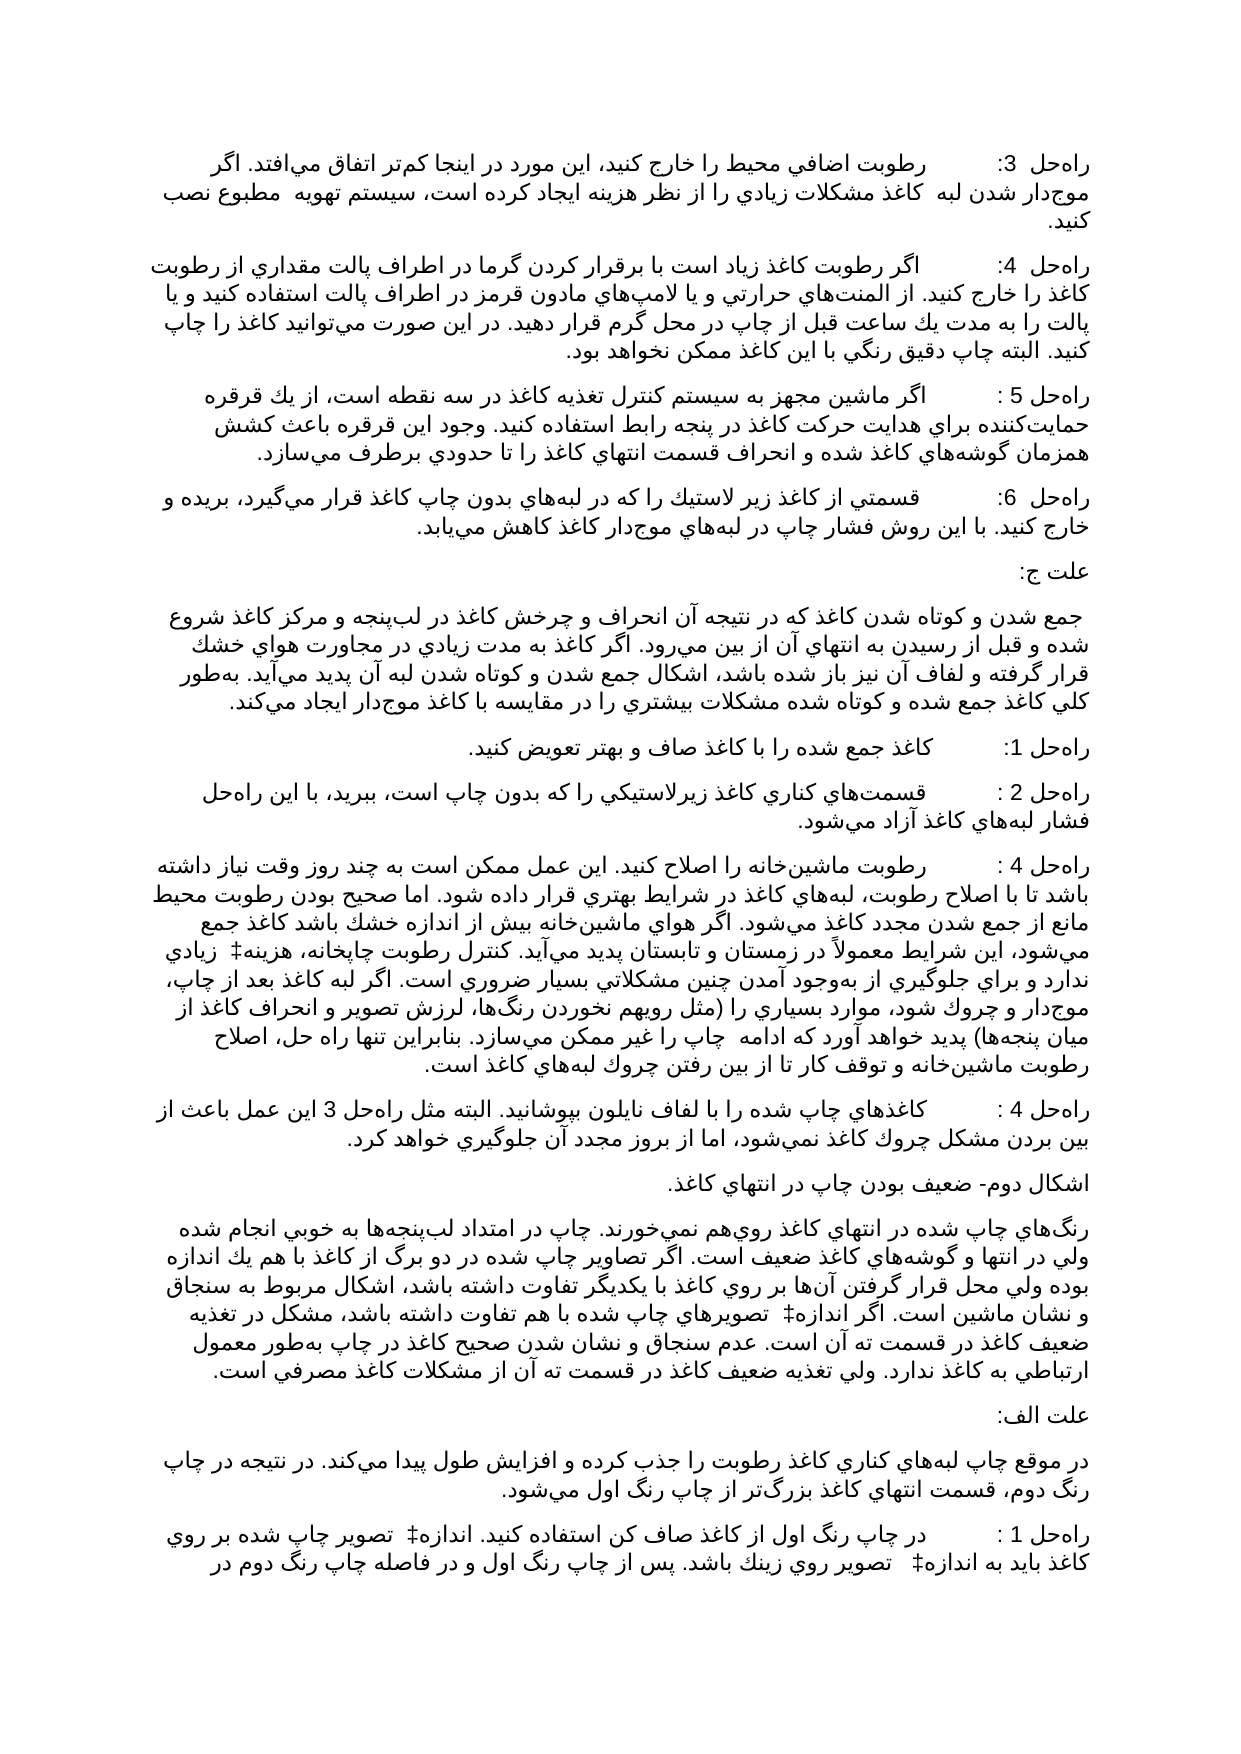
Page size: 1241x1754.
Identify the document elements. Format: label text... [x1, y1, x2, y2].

text جمع شدن و كوتاه شدن كاغذ كه در نتيجه آن انحراف و چرخش كاغذ در لب‌پنجه و مركز كاغذ شروع شده و قبل از رسيدن به انتهاي آن از بين مي‌رود. اگر كاغذ به مدت زيادي در مجاورت هواي خشك قرار گرفته و لفاف آن نيز باز شده باشد، اشكال جمع شدن و كوتاه شدن لبه آن پديد مي‌آيد. به‌طور كلي كاغذ جمع شده و كوتاه شده مشكلات بيشتري را در مقايسه با كاغذ موج‌دار ايجاد مي‌كند. [150, 603, 1090, 715]
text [150, 1521, 1090, 1576]
text راه‌حل 5 : اگر ماشين مجهز به سيستم كنترل تغذيه كاغذ در سه نقطه است، از يك قرقره حمايت‌كننده براي هدايت حركت كاغذ در پنجه رابط استفاده كنيد. وجود اين قرقره باعث كشش همزمان گوشه‌هاي كاغذ شده و انحراف قسمت انتهاي كاغذ را تا حدودي برطرف مي‌سازد. [150, 382, 1090, 466]
text راه‌حل 4 : كاغذهاي چاپ شده را با لفاف نايلون بپوشانيد. البته مثل راه‌حل 3 اين عمل باعث از بين بردن مشكل چروك كاغذ نمي‌شود، اما از بروز مجدد آن جلوگيري خواهد كرد. [150, 1096, 1090, 1151]
text راه‌حل 1: كاغذ جمع شده را با كاغذ صاف و بهتر تعويض كنيد. [150, 733, 1090, 760]
text راه‌حل 6: قسمتي از كاغذ زير لاستيك را كه در لبه‌هاي بدون چاپ كاغذ قرار مي‌گيرد، بريده و خارج كنيد. با اين روش فشار چاپ در لبه‌هاي موج‌دار كاغذ كاهش مي‌يابد. [150, 484, 1090, 539]
text علت الف: [150, 1402, 1090, 1428]
text راه‌حل 4: اگر رطوبت كاغذ زياد است با برقرار كردن گرما در اطراف پالت مقداري از رطوبت كاغذ را خارج كنيد. از المنت‌هاي حرارتي و يا لامپ‌هاي مادون قرمز در اطراف پالت استفاده كنيد و يا پالت را به مدت يك ساعت قبل از چاپ در محل گرم قرار دهيد. در اين صورت مي‌توانيد كاغذ را چاپ كنيد. البته چاپ دقيق رنگي با اين كاغذ ممكن نخواهد بود. [150, 252, 1090, 364]
text علت ج: [150, 558, 1090, 584]
text اشكال دوم- ضعيف بودن چاپ در انتهاي كاغذ. [150, 1170, 1090, 1196]
text راه‌حل 2 : قسمت‌هاي كناري كاغذ زيرلاستيكي را كه بدون چاپ است، ببريد، با اين راه‌حل فشار لبه‌هاي كاغذ آزاد مي‌شود. [150, 778, 1090, 833]
text راه‌حل 4 : رطوبت ماشين‌خانه را اصلاح كنيد. اين عمل ممكن است به چند روز وقت نياز داشته باشد تا با اصلاح رطوبت، لبه‌هاي كاغذ در شرايط بهتري قرار داده شود. اما صحيح بودن رطوبت محيط مانع از جمع شدن مجدد كاغذ مي‌شود. اگر هواي ماشين‌خانه بيش از اندازه خشك باشد كاغذ جمع مي‌شود، اين شرايط معمولاً در زمستان و تابستان پديد مي‌آيد. كنترل رطوبت چاپخانه، هزينه‡ زيادي ندارد و براي جلوگيري از به‌وجود آمدن چنين مشكلاتي بسيار ضروري است. اگر لبه كاغذ بعد از چاپ، موج‌دار و چروك شود، موارد بسياري را (مثل رويهم نخوردن رنگ‌ها، لرزش تصوير و انحراف كاغذ از ميان پنجه‌ها) پديد خواهد آورد كه ادامه چاپ را غير ممكن مي‌سازد. بنابراين تنها راه حل، اصلاح رطوبت ماشين‌خانه و توقف كار تا از بين رفتن چروك لبه‌هاي كاغذ است. [150, 852, 1090, 1077]
text راه‌حل 3: رطوبت اضافي محيط را خارج كنيد، اين مورد در اينجا كم‌تر اتفاق مي‌افتد. اگر موج‌دار شدن لبه كاغذ مشكلات زيادي را از نظر هزينه ايجاد كرده است، سيستم تهويه مطبوع نصب كنيد. [150, 150, 1090, 233]
text در موقع چاپ لبه‌هاي كناري كاغذ رطوبت را جذب كرده و افزايش طول پيدا مي‌كند. در نتيجه در چاپ رنگ دوم، قسمت انتهاي كاغذ بزرگ‌تر از چاپ رنگ اول مي‌شود. [150, 1447, 1090, 1502]
text رنگ‌هاي چاپ شده در انتهاي كاغذ روي‌هم نمي‌‌خورند. چاپ در امتداد لب‌پنجه‌ها به خوبي انجام شده ولي در انتها و گوشه‌هاي كاغذ ضعيف است. اگر تصاوير چاپ شده در دو برگ از كاغذ با هم يك اندازه بوده ولي محل قرار گرفتن آن‌ها بر روي كاغذ با يكديگر تفاوت داشته باشد، اشكال مربوط به سنجاق و نشان ماشين است. اگر اندازه‡ تصويرهاي چاپ شده با هم تفاوت داشته باشد، مشكل در تغذيه ضعيف كاغذ در قسمت ته آن است. عدم سنجاق و نشان شدن صحيح كاغذ در چاپ به‌طور معمول ارتباطي به كاغذ ندارد. ولي تغذيه ضعيف كاغذ در قسمت ته آن از مشكلات كاغذ مصرفي است. [150, 1215, 1090, 1383]
